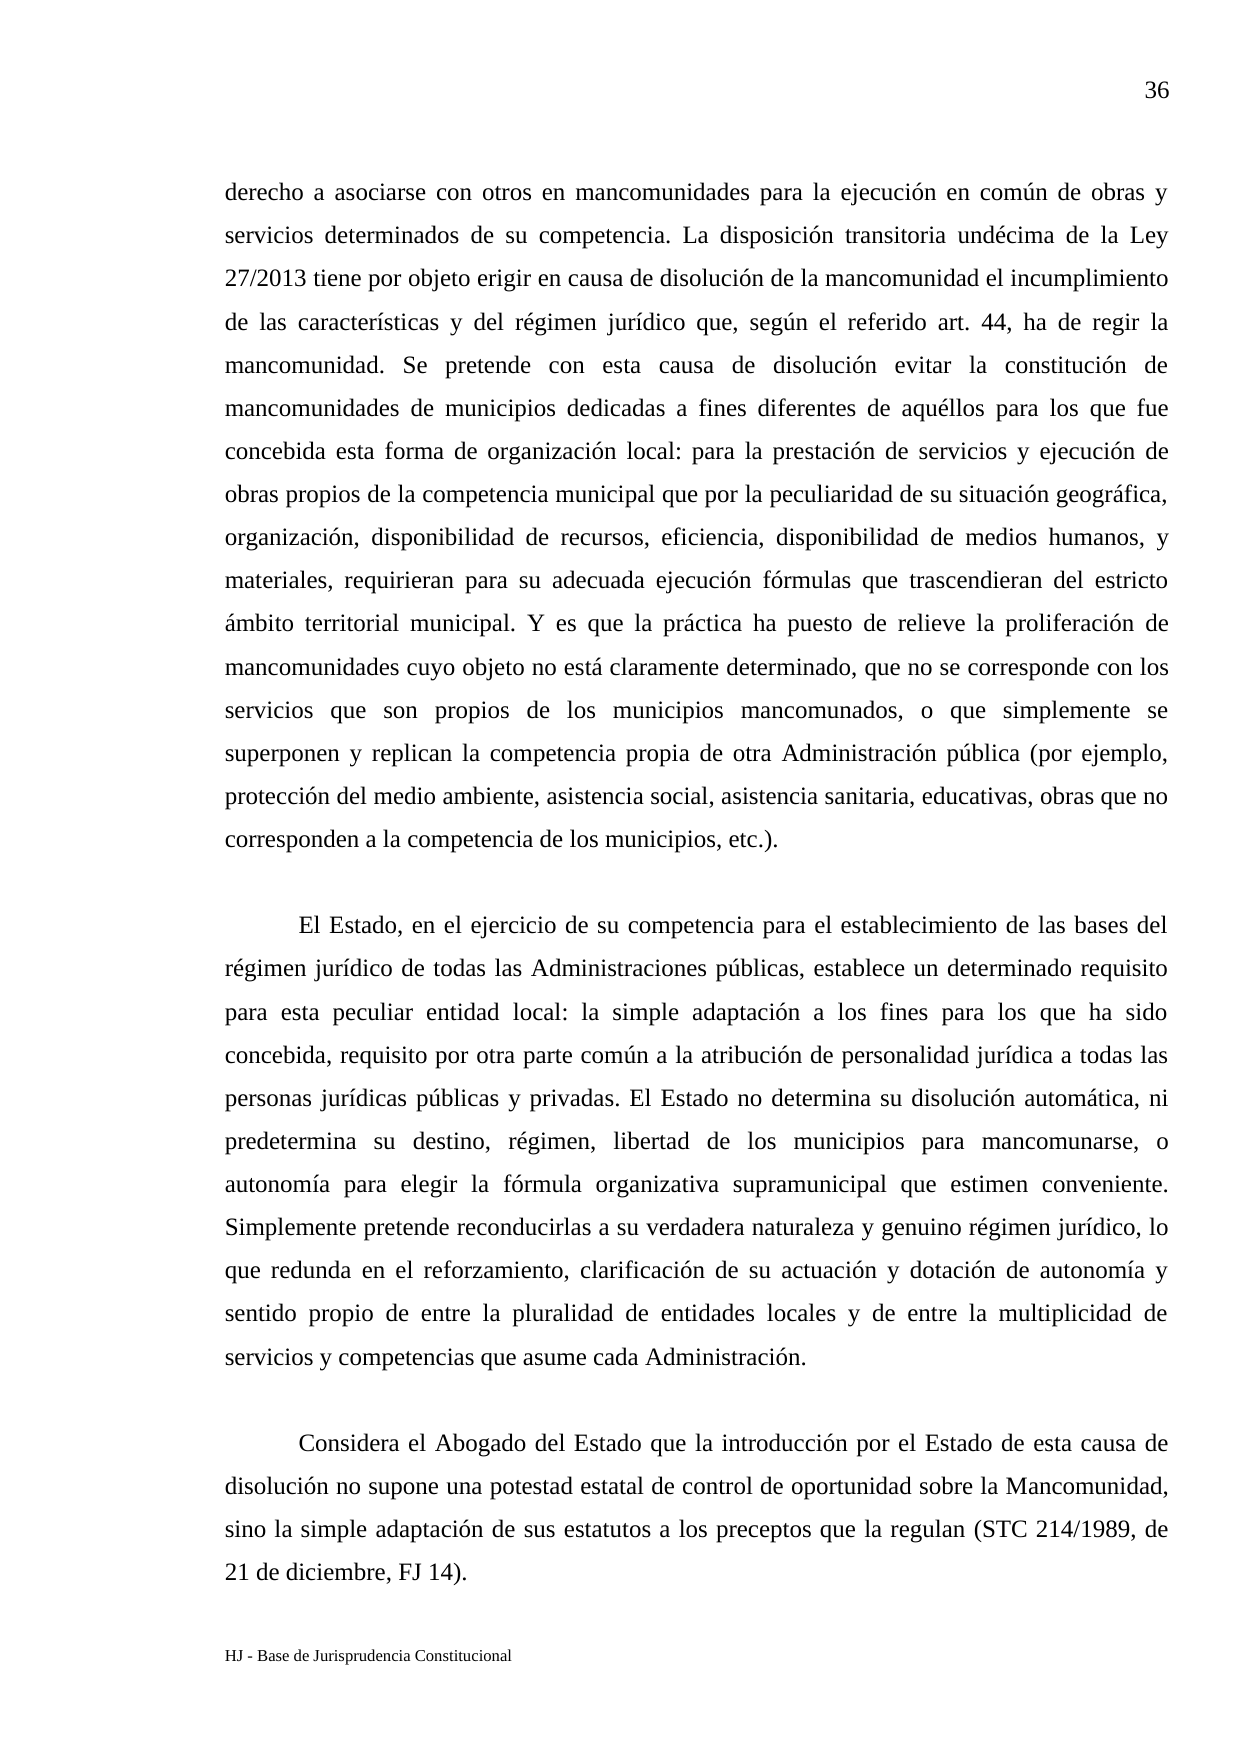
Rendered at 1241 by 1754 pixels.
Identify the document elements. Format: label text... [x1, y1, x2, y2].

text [224, 177, 1169, 853]
text Considera el Abogado del Estado que la introducción por el Estado de esta causa de disolución no supone una potestad estatal de control de oportunidad sobre la Mancomunidad, sino la simple adaptación de sus estatutos a los preceptos que la regulan (STC 214/1989, de 21 de diciembre, FJ 14). [224, 1428, 1169, 1586]
text El Estado, en el ejercicio de su competencia para el establecimiento de las bases del régimen jurídico de todas las Administraciones públicas, establece un determinado requisito para esta peculiar entidad local: la simple adaptación a los fines para los que ha sido concebida, requisito por otra parte común a la atribución de personalidad jurídica a todas las personas jurídicas públicas y privadas. El Estado no determina su disolución automática, ni predetermina su destino, régimen, libertad de los municipios para mancomunarse, o autonomía para elegir la fórmula organizativa supramunicipal que estimen conveniente. Simplemente pretende reconducirlas a su verdadera naturaleza y genuino régimen jurídico, lo que redunda en el reforzamiento, clarificación de su actuación y dotación de autonomía y sentido propio de entre la pluralidad de entidades locales y de entre la multiplicidad de servicios y competencias que asume cada Administración. [224, 910, 1169, 1370]
